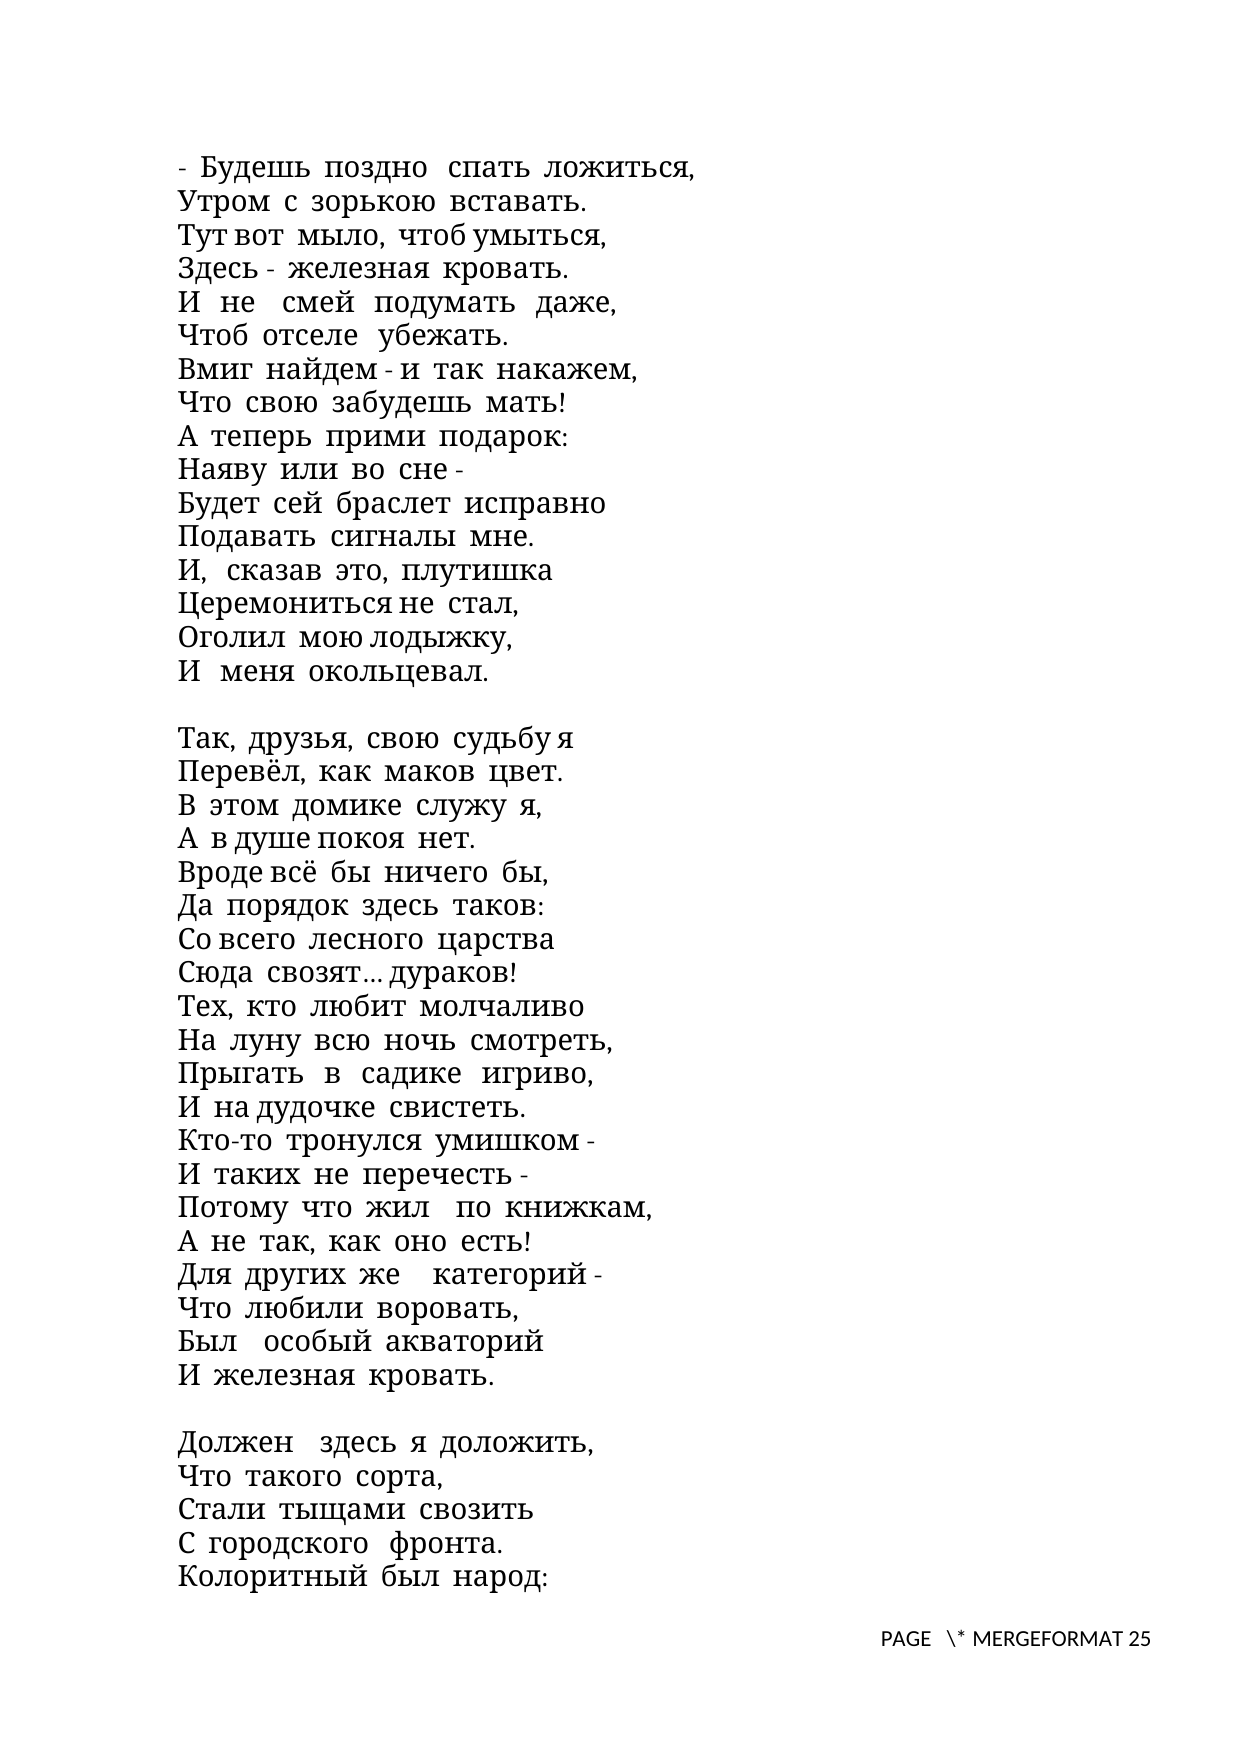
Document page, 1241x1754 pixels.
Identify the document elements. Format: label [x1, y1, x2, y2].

text [177, 118, 1152, 1594]
